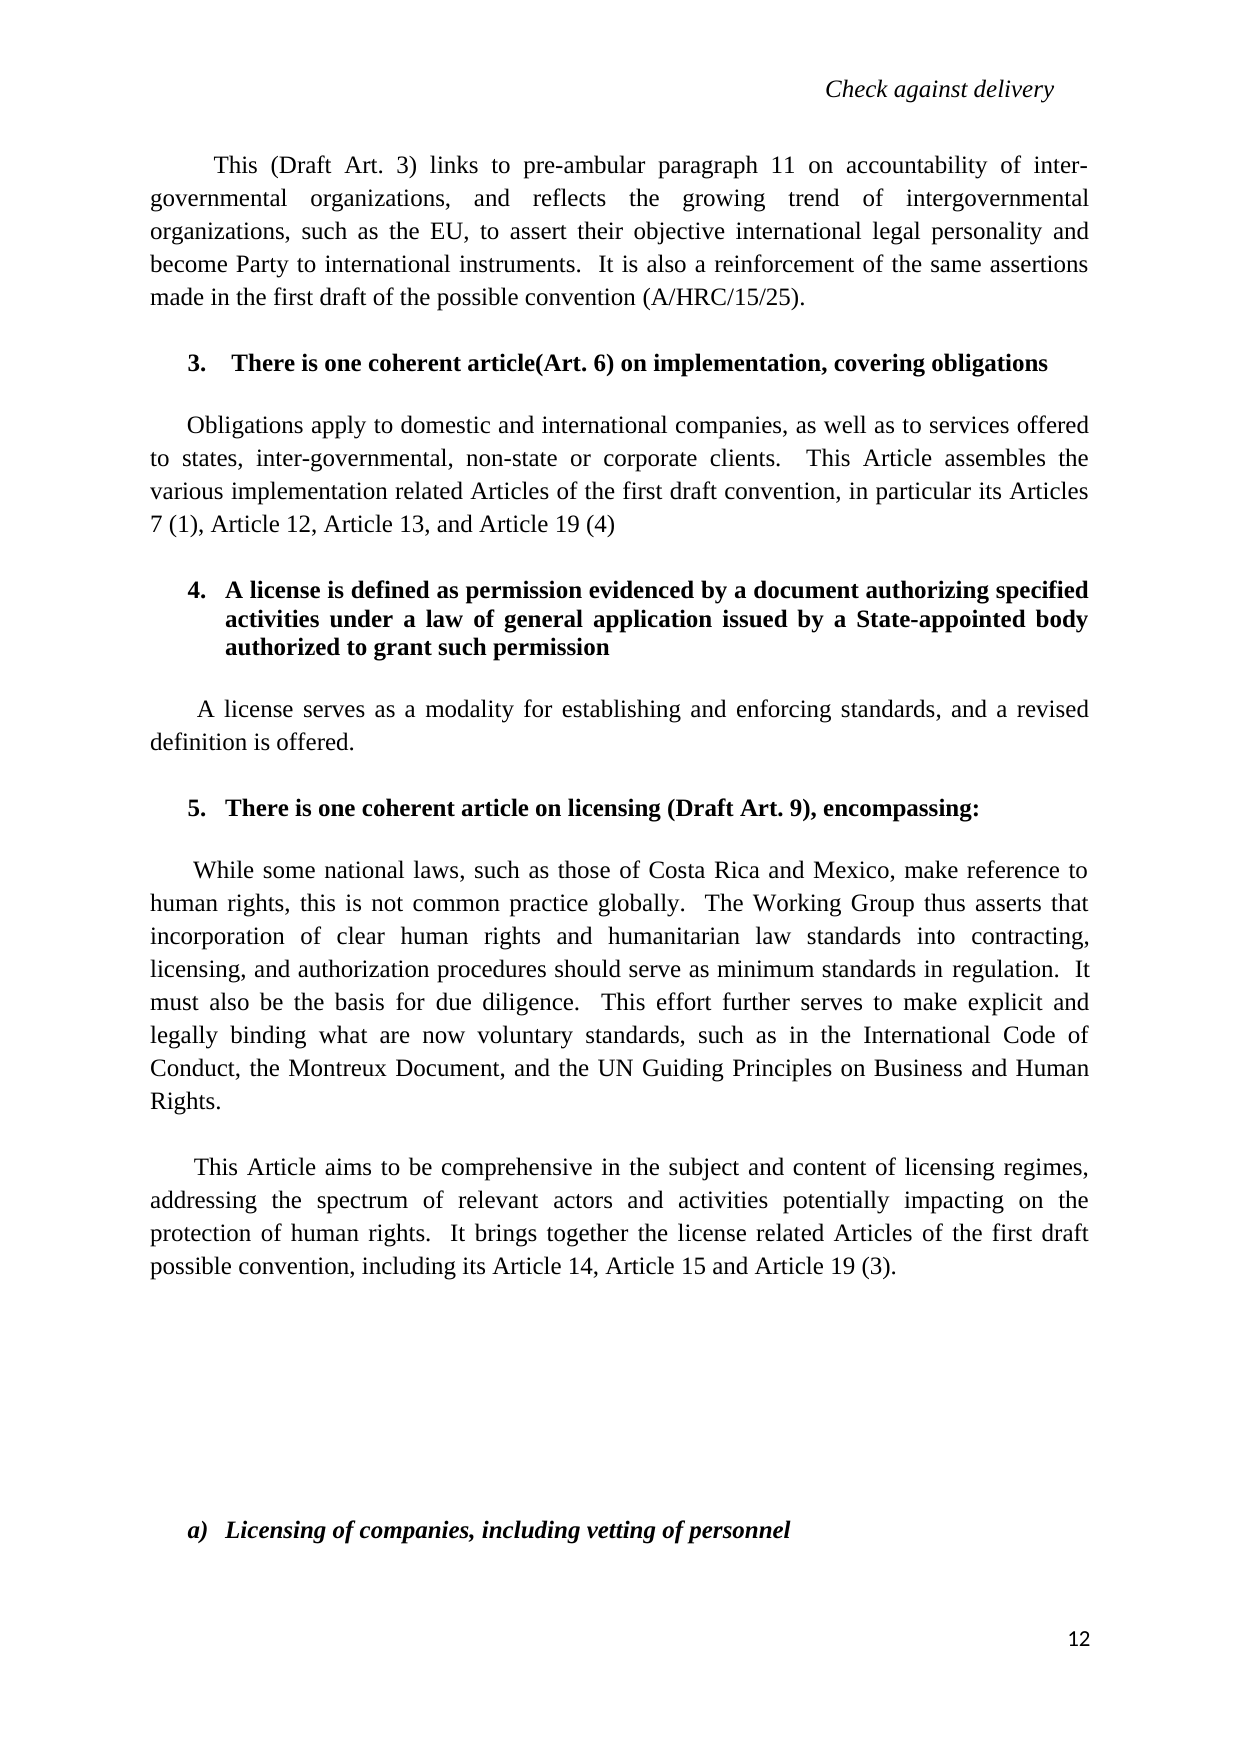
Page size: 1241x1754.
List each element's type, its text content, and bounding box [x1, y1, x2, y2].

list A license is defined as permission evidenced by a document authorizing specified activities under a law of general application issued by a State-appointed body authorized to grant such permission [187, 575, 1090, 661]
list There is one coherent article on licensing (Draft Art. 9), encompassing: [187, 793, 1090, 822]
text Obligations apply to domestic and international companies, as well as to services offered to states, inter-governmental, non-state or corporate clients. This Article assembles the various implementation related Articles of the first draft convention, in particular its Articles 7 (1), Article 12, Article 13, and Article 19 (4) [150, 410, 1090, 538]
list Licensing of companies, including vetting of personnel [187, 1516, 1090, 1544]
list There is one coherent article(Art. 6) on implementation, covering obligations [187, 348, 1090, 377]
text A license serves as a modality for establishing and enforcing standards, and a revised definition is offered. [150, 694, 1090, 756]
text This Article aims to be comprehensive in the subject and content of licensing regimes, addressing the spectrum of relevant actors and activities potentially impacting on the protection of human rights. It brings together the license related Articles of the first draft possible convention, including its Article 14, Article 15 and Article 19 (3). [150, 1152, 1090, 1280]
text This (Draft Art. 3) links to pre-ambular paragraph 11 on accountability of inter-governmental organizations, and reflects the growing trend of intergovernmental organizations, such as the EU, to assert their objective international legal personality and become Party to international instruments. It is also a reinforcement of the same assertions made in the first draft of the possible convention (A/HRC/15/25). [150, 150, 1090, 311]
text While some national laws, such as those of Costa Rica and Mexico, make reference to human rights, this is not common practice globally. The Working Group thus asserts that incorporation of clear human rights and humanitarian law standards into contracting, licensing, and authorization procedures should serve as minimum standards in regulation. It must also be the basis for due diligence. This effort further serves to make explicit and legally binding what are now voluntary standards, such as in the International Code of Conduct, the Montreux Document, and the UN Guiding Principles on Business and Human Rights. [150, 855, 1090, 1115]
